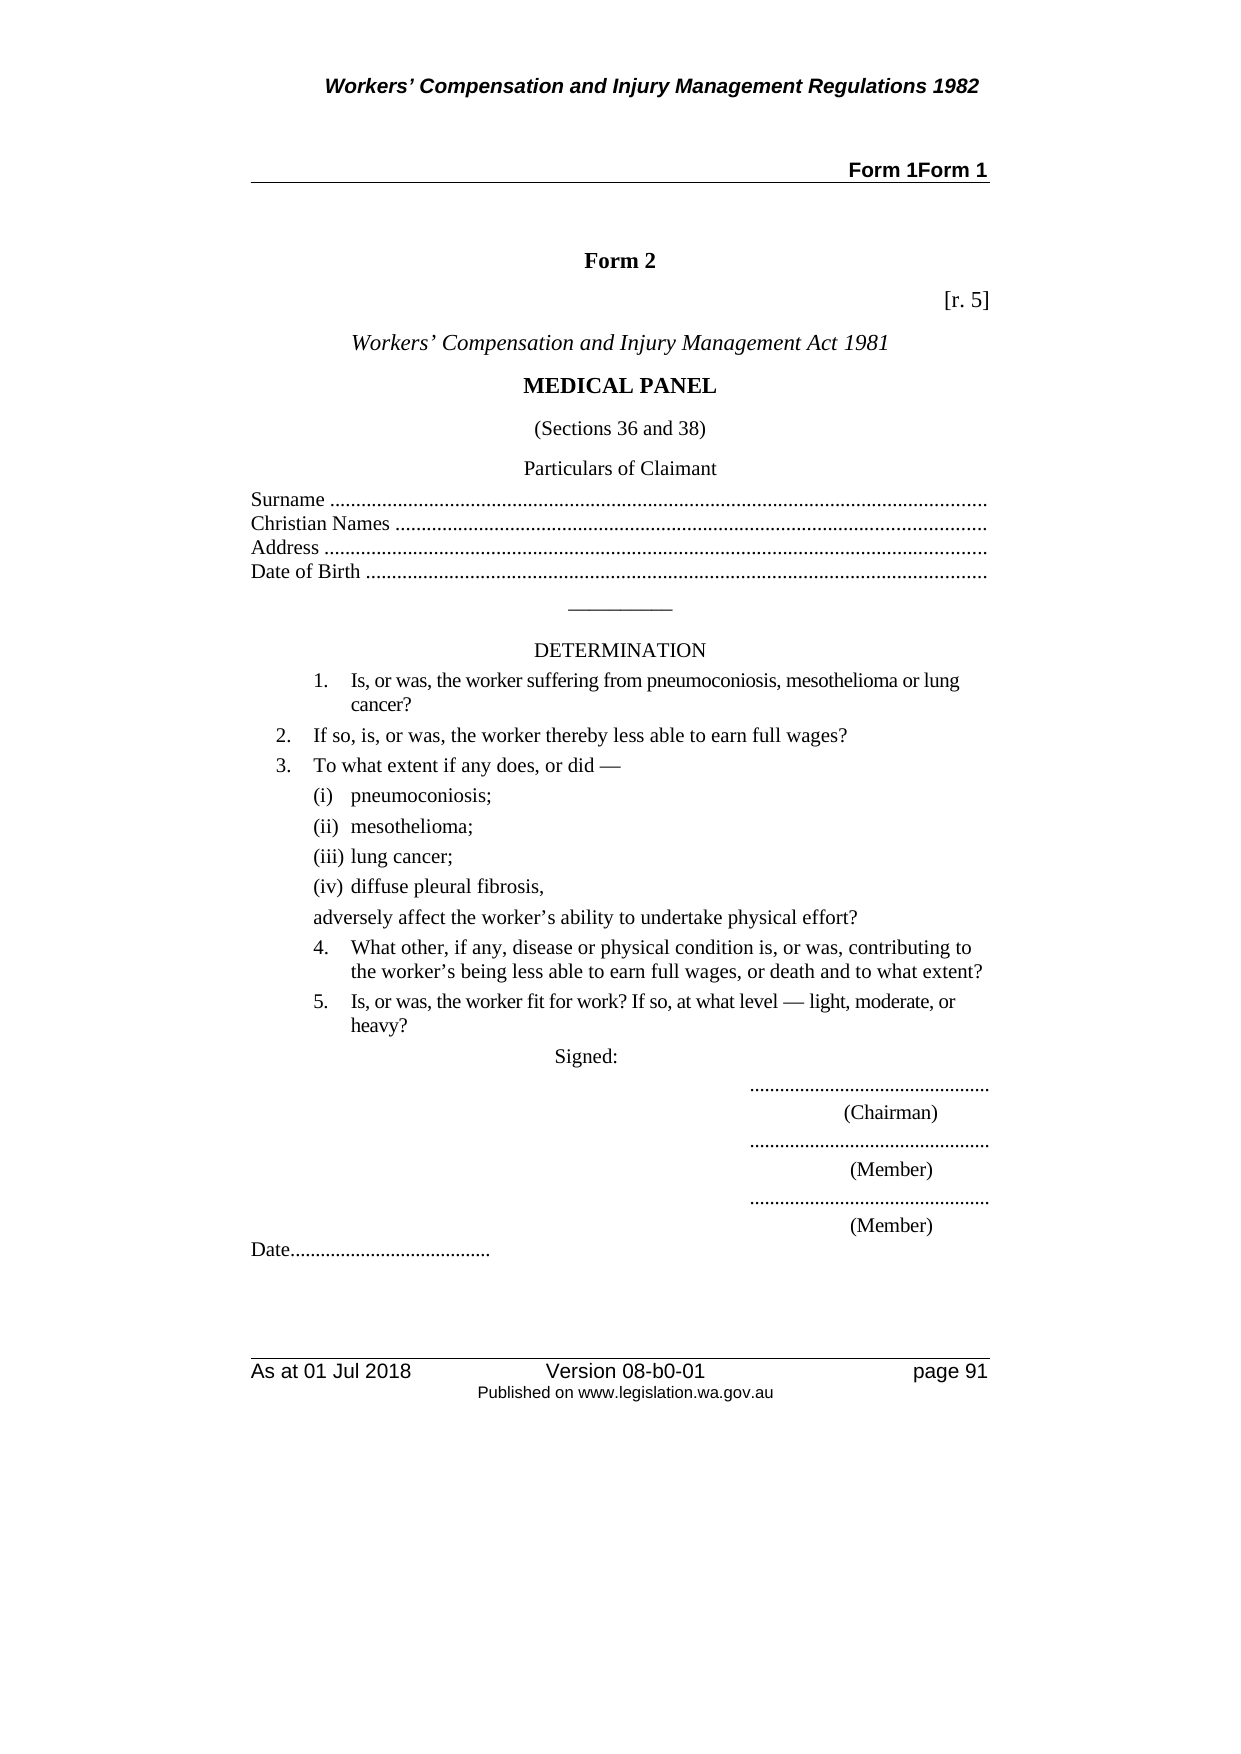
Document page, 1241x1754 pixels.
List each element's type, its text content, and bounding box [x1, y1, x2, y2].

text 5. Is, or was, the worker fit for work? If so, at what level — light, moderate, or heavy? [276, 989, 990, 1037]
text (i) pneumoconiosis; [182, 783, 990, 807]
text (Member) [251, 1213, 990, 1237]
text (iii) lung cancer; [182, 844, 990, 868]
text 1. Is, or was, the worker suffering from pneumoconiosis, mesothelioma or lung cancer? [276, 668, 990, 716]
text Christian Names [251, 511, 990, 534]
text __________ [251, 589, 990, 613]
text Date........................................ [251, 1237, 990, 1261]
text Signed: [182, 1044, 990, 1068]
text 2. If so, is, or was, the worker thereby less able to earn full wages? [182, 723, 990, 747]
text (ii) mesothelioma; [182, 814, 990, 838]
subtitle MEDICAL PANEL [251, 372, 990, 399]
text Address [251, 534, 990, 559]
subtitle Particulars of Claimant [251, 456, 990, 480]
text DETERMINATION [251, 638, 990, 662]
text (Member) [251, 1157, 990, 1181]
text (Chairman) [251, 1100, 990, 1124]
subtitle Form 2 [251, 247, 990, 274]
text Date of Birth [251, 559, 990, 583]
text 3. To what extent if any does, or did — [182, 753, 990, 777]
text ................................................ [251, 1072, 990, 1096]
text ................................................ [251, 1128, 990, 1152]
text adversely affect the worker’s ability to undertake physical effort? [182, 904, 990, 929]
subtitle Workers’ Compensation and Injury Management Act 1981 [251, 329, 990, 356]
text ................................................ [251, 1185, 990, 1209]
text [r. 5] [251, 286, 990, 313]
text (iv) diffuse pleural fibrosis, [182, 874, 990, 898]
text Surname [251, 486, 990, 511]
text 4. What other, if any, disease or physical condition is, or was, contributing to the worker’s being less able to earn full wages, or death and to what extent? [276, 935, 990, 983]
subtitle (Sections 36 and 38) [251, 415, 990, 439]
